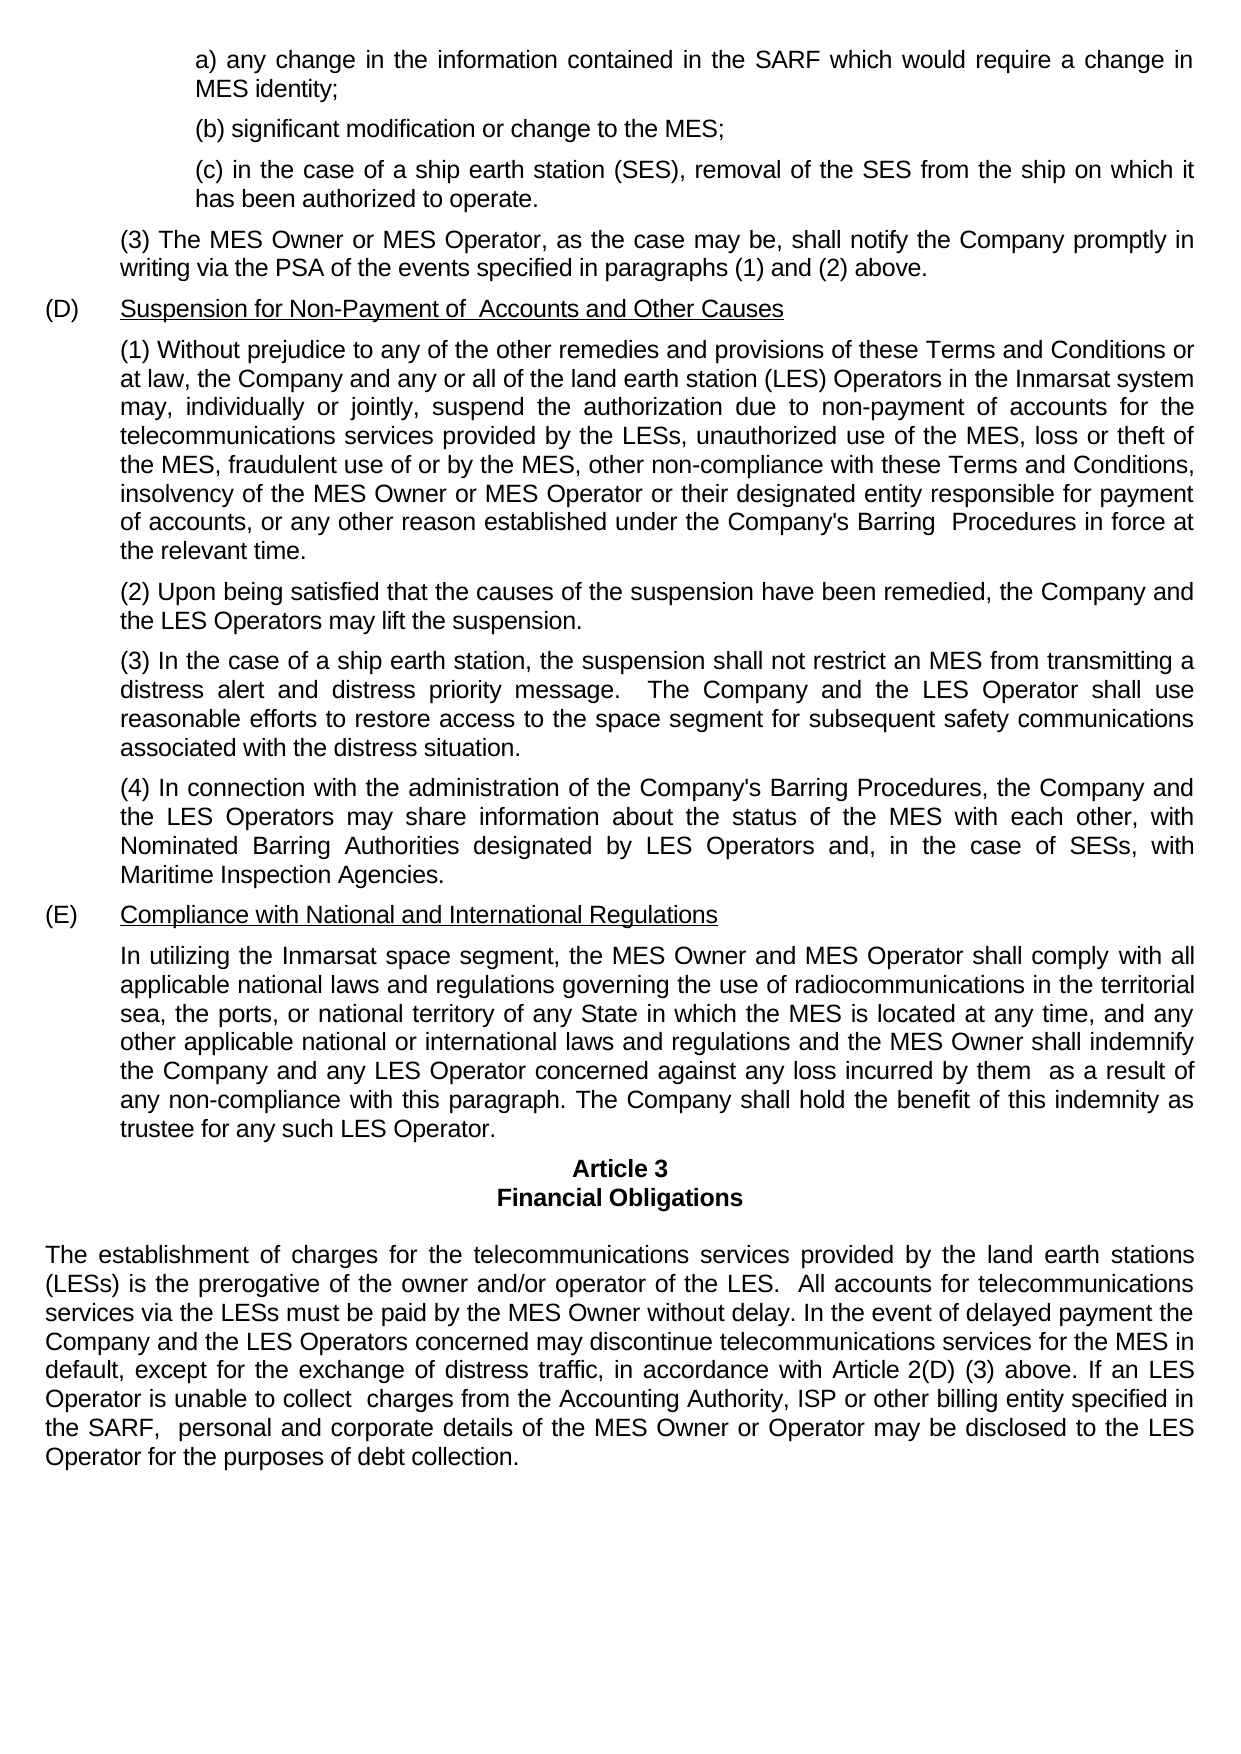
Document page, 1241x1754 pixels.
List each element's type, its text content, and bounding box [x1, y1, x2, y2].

text Article 3 [45, 1154, 1195, 1183]
text Financial Obligations [45, 1183, 1195, 1212]
text In utilizing the Inmarsat space segment, the MES Owner and MES Operator shall comply with all applicable national laws and regulations governing the use of radiocommunications in the territorial sea, the ports, or national territory of any State in which the MES is located at any time, and any other applicable national or international laws and regulations and the MES Owner shall indemnify the Company and any LES Operator concerned against any loss incurred by them as a result of any non-compliance with this paragraph. The Company shall hold the benefit of this indemnity as trustee for any such LES Operator. [45, 941, 1195, 1142]
text (c) in the case of a ship earth station (SES), removal of the SES from the ship on which it has been authorized to operate. [195, 155, 1195, 213]
text (2) Upon being satisfied that the causes of the suspension have been remedied, the Company and the LES Operators may lift the suspension. [45, 577, 1195, 634]
text a) any change in the information contained in the SARF which would require a change in MES identity; [120, 45, 1195, 102]
text (b) significant modification or change to the MES; [120, 114, 1195, 143]
text (4) In connection with the administration of the Company's Barring Procedures, the Company and the LES Operators may share information about the status of the MES with each other, with Nominated Barring Authorities designated by LES Operators and, in the case of SESs, with Maritime Inspection Agencies. [45, 773, 1195, 888]
text (3) The MES Owner or MES Operator, as the case may be, shall notify the Company promptly in writing via the PSA of the events specified in paragraphs (1) and (2) above. [120, 225, 1195, 282]
text (E) Compliance with National and International Regulations [45, 900, 1195, 929]
text (D) Suspension for Non-Payment of Accounts and Other Causes [45, 294, 1195, 323]
text (1) Without prejudice to any of the other remedies and provisions of these Terms and Conditions or at law, the Company and any or all of the land earth station (LES) Operators in the Inmarsat system may, individually or jointly, suspend the authorization due to non-payment of accounts for the telecommunications services provided by the LESs, unauthorized use of the MES, loss or theft of the MES, fraudulent use of or by the MES, other non-compliance with these Terms and Conditions, insolvency of the MES Owner or MES Operator or their designated entity responsible for payment of accounts, or any other reason established under the Company's Barring Procedures in force at the relevant time. [45, 335, 1195, 565]
text (3) In the case of a ship earth station, the suspension shall not restrict an MES from transmitting a distress alert and distress priority message. The Company and the LES Operator shall use reasonable efforts to restore access to the space segment for subsequent safety communications associated with the distress situation. [45, 646, 1195, 761]
text The establishment of charges for the telecommunications services provided by the land earth stations (LESs) is the prerogative of the owner and/or operator of the LES. All accounts for telecommunications services via the LESs must be paid by the MES Owner without delay. In the event of delayed payment the Company and the LES Operators concerned may discontinue telecommunications services for the MES in default, except for the exchange of distress traffic, in accordance with Article 2(D) (3) above. If an LES Operator is unable to collect charges from the Accounting Authority, ISP or other billing entity specified in the SARF, personal and corporate details of the MES Owner or Operator may be disclosed to the LES Operator for the purposes of debt collection. [45, 1241, 1195, 1471]
